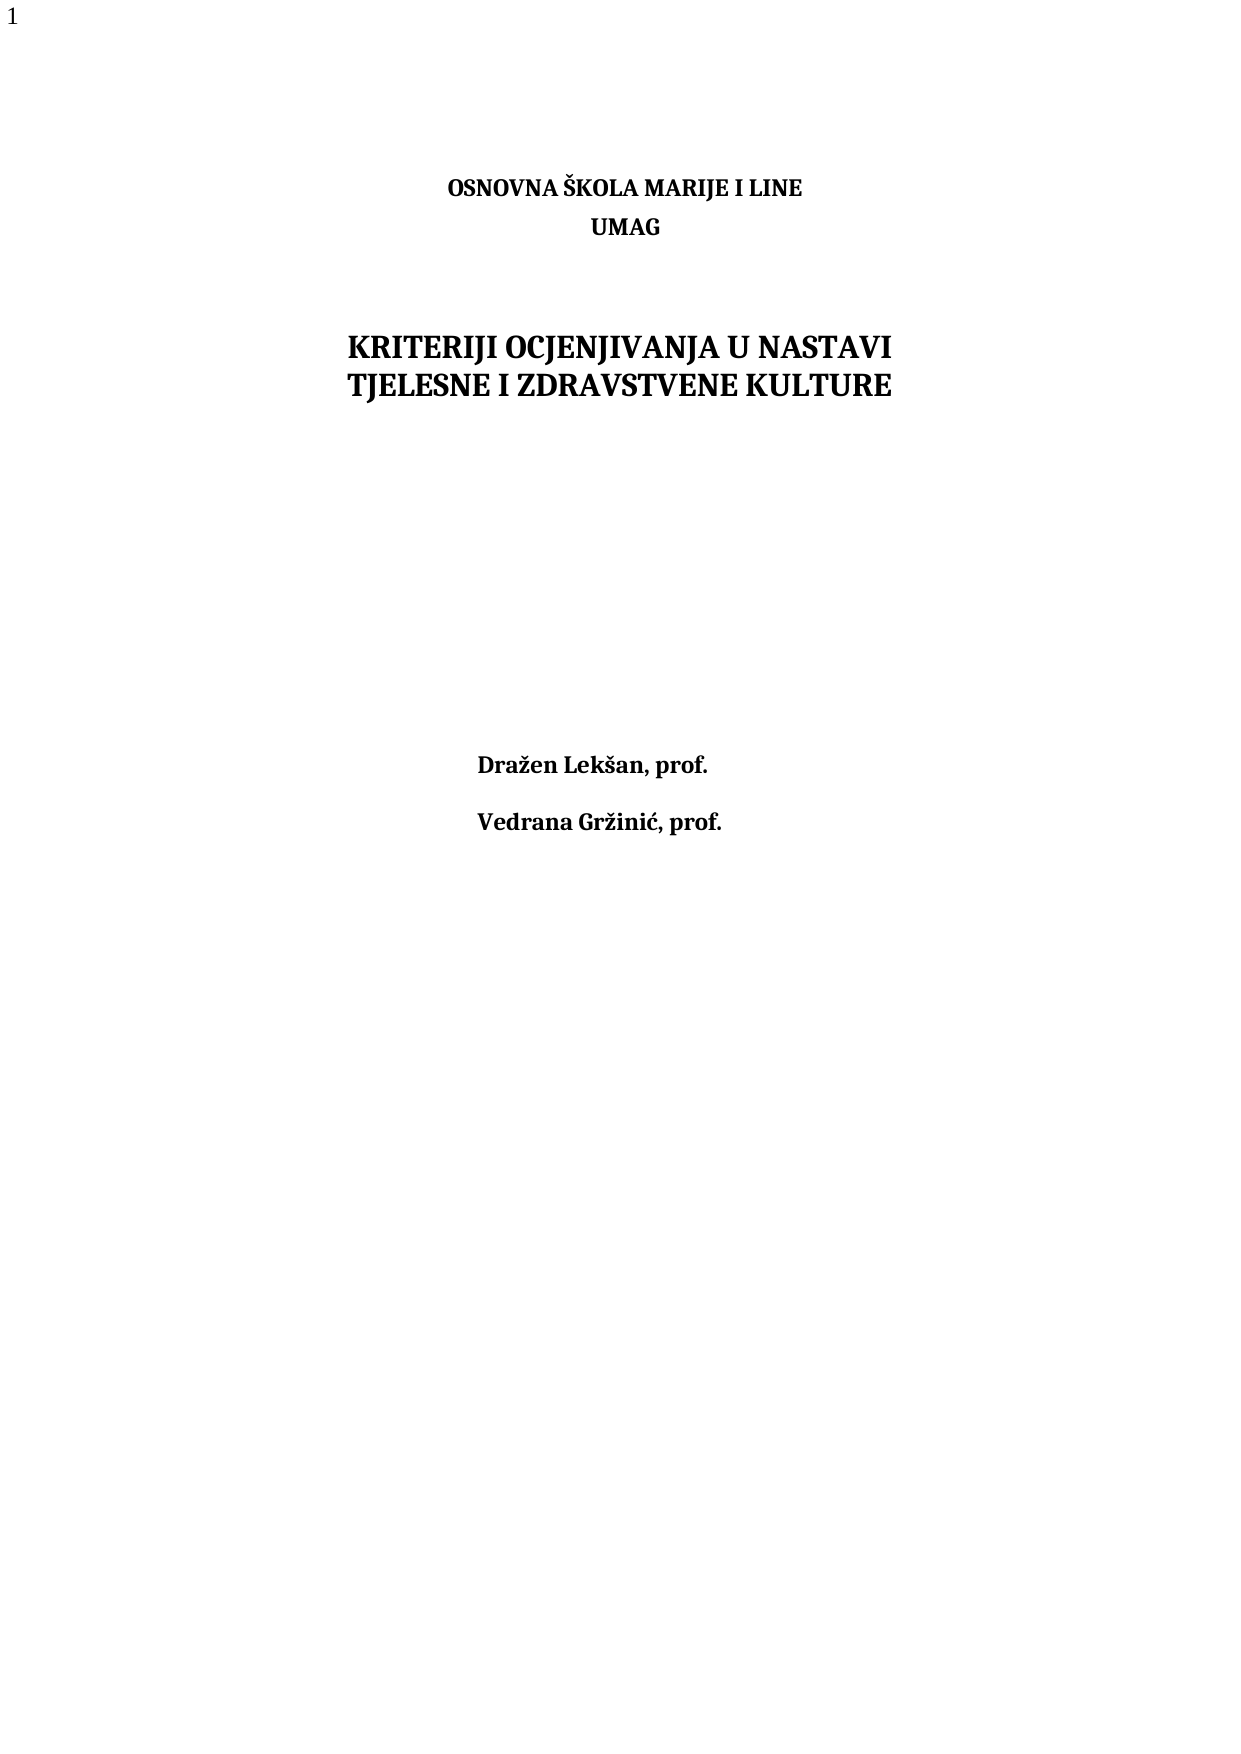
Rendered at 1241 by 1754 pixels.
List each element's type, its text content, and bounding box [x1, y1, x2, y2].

subtitle UMAG [106, 212, 1144, 241]
text Vedrana Gržinić, prof. [446, 808, 796, 837]
subtitle OSNOVNA ŠKOLA MARIJE I LINE [106, 174, 1144, 203]
text KRITERIJI OCJENJIVANJA U NASTAVI TJELESNE I ZDRAVSTVENE KULTURE [311, 328, 928, 405]
text Dražen Lekšan, prof. [446, 751, 796, 779]
